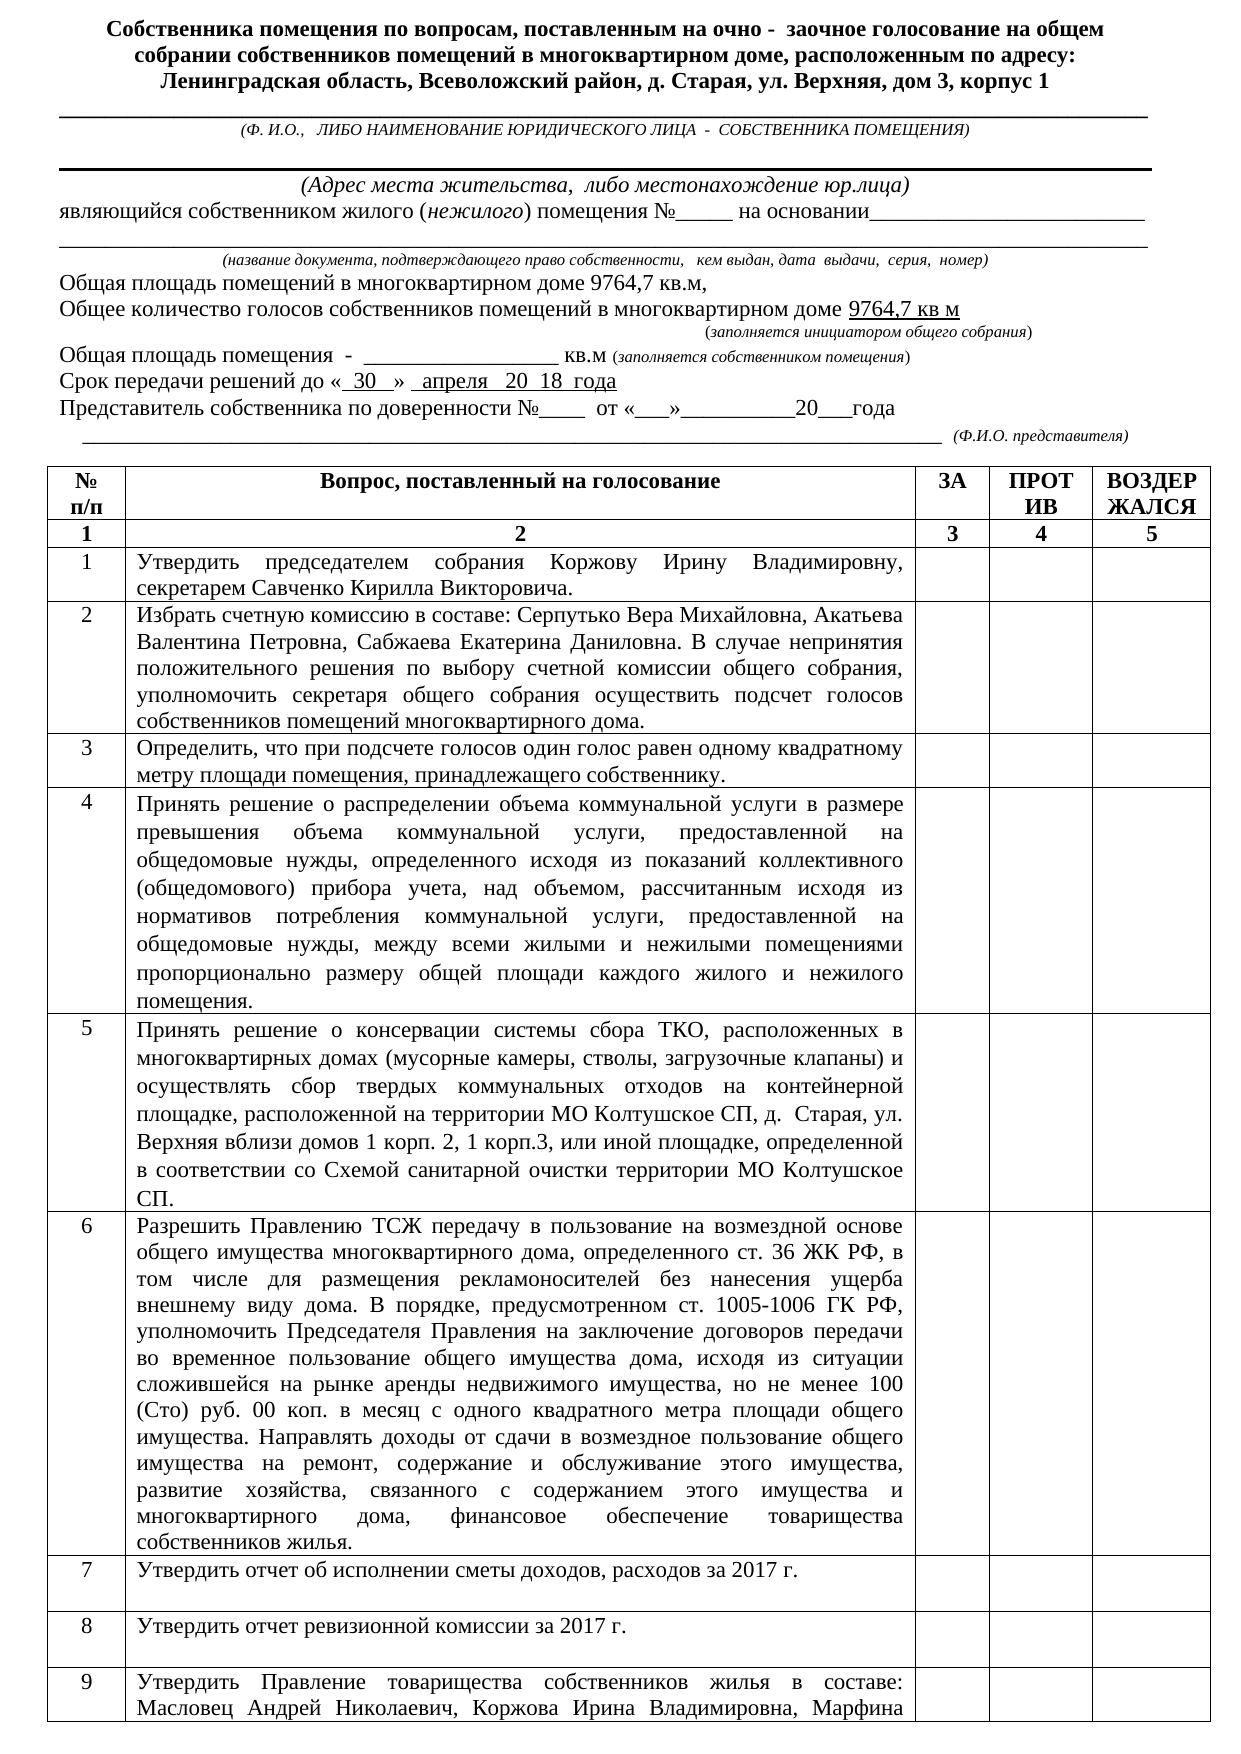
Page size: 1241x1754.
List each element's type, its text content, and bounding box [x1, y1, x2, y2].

table_cell Определить, что при подсчете голосов один голос равен одному квадратному метру площади помещения, принадлежащего собственнику. [126, 734, 915, 787]
table_cell 9 [48, 1668, 125, 1721]
table_header ЗА [916, 467, 989, 519]
text (название документа, подтверждающего право собственности, кем выдан, дата выдачи, серия, номер) [59, 250, 1152, 269]
table_cell [916, 548, 989, 601]
table_cell [916, 788, 989, 1013]
table_cell 3 [916, 520, 989, 547]
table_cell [126, 1668, 915, 1721]
table_cell [1093, 734, 1210, 787]
table_cell [1093, 1556, 1210, 1611]
table_cell Избрать счетную комиссию в составе: Серпутько Вера Михайловна, Акатьева Валентина Петровна, Сабжаева Екатерина Даниловна. В случае непринятия положительного решения по выбору счетной комиссии общего собрания, уполномочить секретаря общего собрания осуществить подсчет голосов собственников помещений многоквартирного дома. [126, 602, 915, 733]
table_cell Разрешить Правлению ТСЖ передачу в пользование на возмездной основе общего имущества многоквартирного дома, определенного ст. 36 ЖК РФ, в том числе для размещения рекламоносителей без нанесения ущерба внешнему виду дома. В порядке, предусмотренном ст. 1005-1006 ГК РФ, уполномочить Председателя Правления на заключение договоров передачи во временное пользование общего имущества дома, исходя из ситуации сложившейся на рынке аренды недвижимого имущества, но не менее 100 (Сто) руб. 00 коп. в месяц с одного квадратного метра площади общего имущества. Направлять доходы от сдачи в возмездное пользование общего имущества на ремонт, содержание и обслуживание этого имущества, развитие хозяйства, связанного с содержанием этого имущества и многоквартирного дома, финансовое обеспечение товарищества собственников жилья. [126, 1212, 915, 1555]
table_header Вопрос, поставленный на голосование [126, 467, 915, 519]
table_cell [990, 1612, 1092, 1667]
table_cell [990, 734, 1092, 787]
table_header ВОЗДЕРЖАЛСЯ [1093, 467, 1210, 519]
table_cell [990, 1014, 1092, 1211]
table_cell [916, 1556, 989, 1611]
table_cell [990, 1556, 1092, 1611]
text Общая площадь помещений в многоквартирном доме 9764,7 кв.м, [59, 269, 1152, 296]
table_cell 8 [48, 1612, 125, 1667]
text Общая площадь помещения - _________________ кв.м (заполняется собственником помещения) [59, 341, 1152, 367]
table_cell 5 [1093, 520, 1210, 547]
table_cell [1093, 1612, 1210, 1667]
text являющийся собственником жилого (нежилого) помещения №_____ на основании________________________ [59, 197, 1152, 224]
table_cell Принять решение о консервации системы сбора ТКО, расположенных в многоквартирных домах (мусорные камеры, стволы, загрузочные клапаны) и осуществлять сбор твердых коммунальных отходов на контейнерной площадке, расположенной на территории МО Колтушское СП, д. Старая, ул. Верхняя вблизи домов 1 корп. 2, 1 корп.3, или иной площадке, определенной в соответствии со Схемой санитарной очистки территории МО Колтушское СП. [126, 1014, 915, 1211]
table_cell [916, 602, 989, 733]
table_cell 2 [126, 520, 915, 547]
table_cell [916, 734, 989, 787]
table_header № п/п [48, 467, 125, 519]
table_cell 7 [48, 1556, 125, 1611]
table_cell 4 [48, 788, 125, 1013]
text (заполняется инициатором общего собрания) [59, 322, 1152, 341]
text _______________________________________________________________________________________________ [59, 224, 1152, 250]
text Общее количество голосов собственников помещений в многоквартирном доме 9764,7 кв м [59, 296, 1152, 322]
table_cell [1093, 548, 1210, 601]
table_cell Утвердить председателем собрания Коржову Ирину Владимировну, секретарем Савченко Кирилла Викторовича. [126, 548, 915, 601]
table_cell 3 [48, 734, 125, 787]
text ___________________________________________________________________________ (Ф.И.О. представителя) [59, 420, 1152, 446]
table_cell [990, 1668, 1092, 1721]
table_cell [990, 602, 1092, 733]
text (Адрес места жительства, либо местонахождение юр.лица) [59, 171, 1152, 197]
table_cell [1093, 1668, 1210, 1721]
text (Ф. И.О., ЛИБО НАИМЕНОВАНИЕ ЮРИДИЧЕСКОГО ЛИЦА - СОБСТВЕННИКА ПОМЕЩЕНИЯ) [59, 120, 1152, 139]
table_cell [1093, 1014, 1210, 1211]
text Срок передачи решений до « 30 » апреля 20 18 года [59, 367, 1152, 394]
table_cell 6 [48, 1212, 125, 1555]
table_cell 1 [48, 548, 125, 601]
table_cell Утвердить отчет ревизионной комиссии за 2017 г. [126, 1612, 915, 1667]
table_cell [916, 1668, 989, 1721]
table_cell 1 [48, 520, 125, 547]
text _______________________________________________________________________________________________ [59, 94, 1152, 120]
table_cell [1093, 1212, 1210, 1555]
table_cell Принять решение о распределении объема коммунальной услуги в размере превышения объема коммунальной услуги, предоставленной на общедомовые нужды, определенного исходя из показаний коллективного (общедомового) прибора учета, над объемом, рассчитанным исходя из нормативов потребления коммунальной услуги, предоставленной на общедомовые нужды, между всеми жилыми и нежилыми помещениями пропорционально размеру общей площади каждого жилого и нежилого помещения. [126, 788, 915, 1013]
table_cell [1093, 788, 1210, 1013]
table_cell 5 [48, 1014, 125, 1211]
table_cell [916, 1212, 989, 1555]
table_cell [1093, 602, 1210, 733]
table_cell [916, 1014, 989, 1211]
table_cell [916, 1612, 989, 1667]
text Собственника помещения по вопросам, поставленным на очно - заочное голосование на общем собрании собственников помещений в многоквартирном доме, расположенным по адресу: Ленинградская область, Всеволожский район, д. Старая, ул. Верхняя, дом 3, корпус 1 [59, 15, 1152, 94]
table_cell [990, 1212, 1092, 1555]
table_cell Утвердить отчет об исполнении сметы доходов, расходов за 2017 г. [126, 1556, 915, 1611]
table_cell [990, 788, 1092, 1013]
table_cell 4 [990, 520, 1092, 547]
text Представитель собственника по доверенности №____ от «___»__________20___года [59, 394, 1152, 420]
table_cell [990, 548, 1092, 601]
table_header ПРОТИВ [990, 467, 1092, 519]
table_cell 2 [48, 602, 125, 733]
